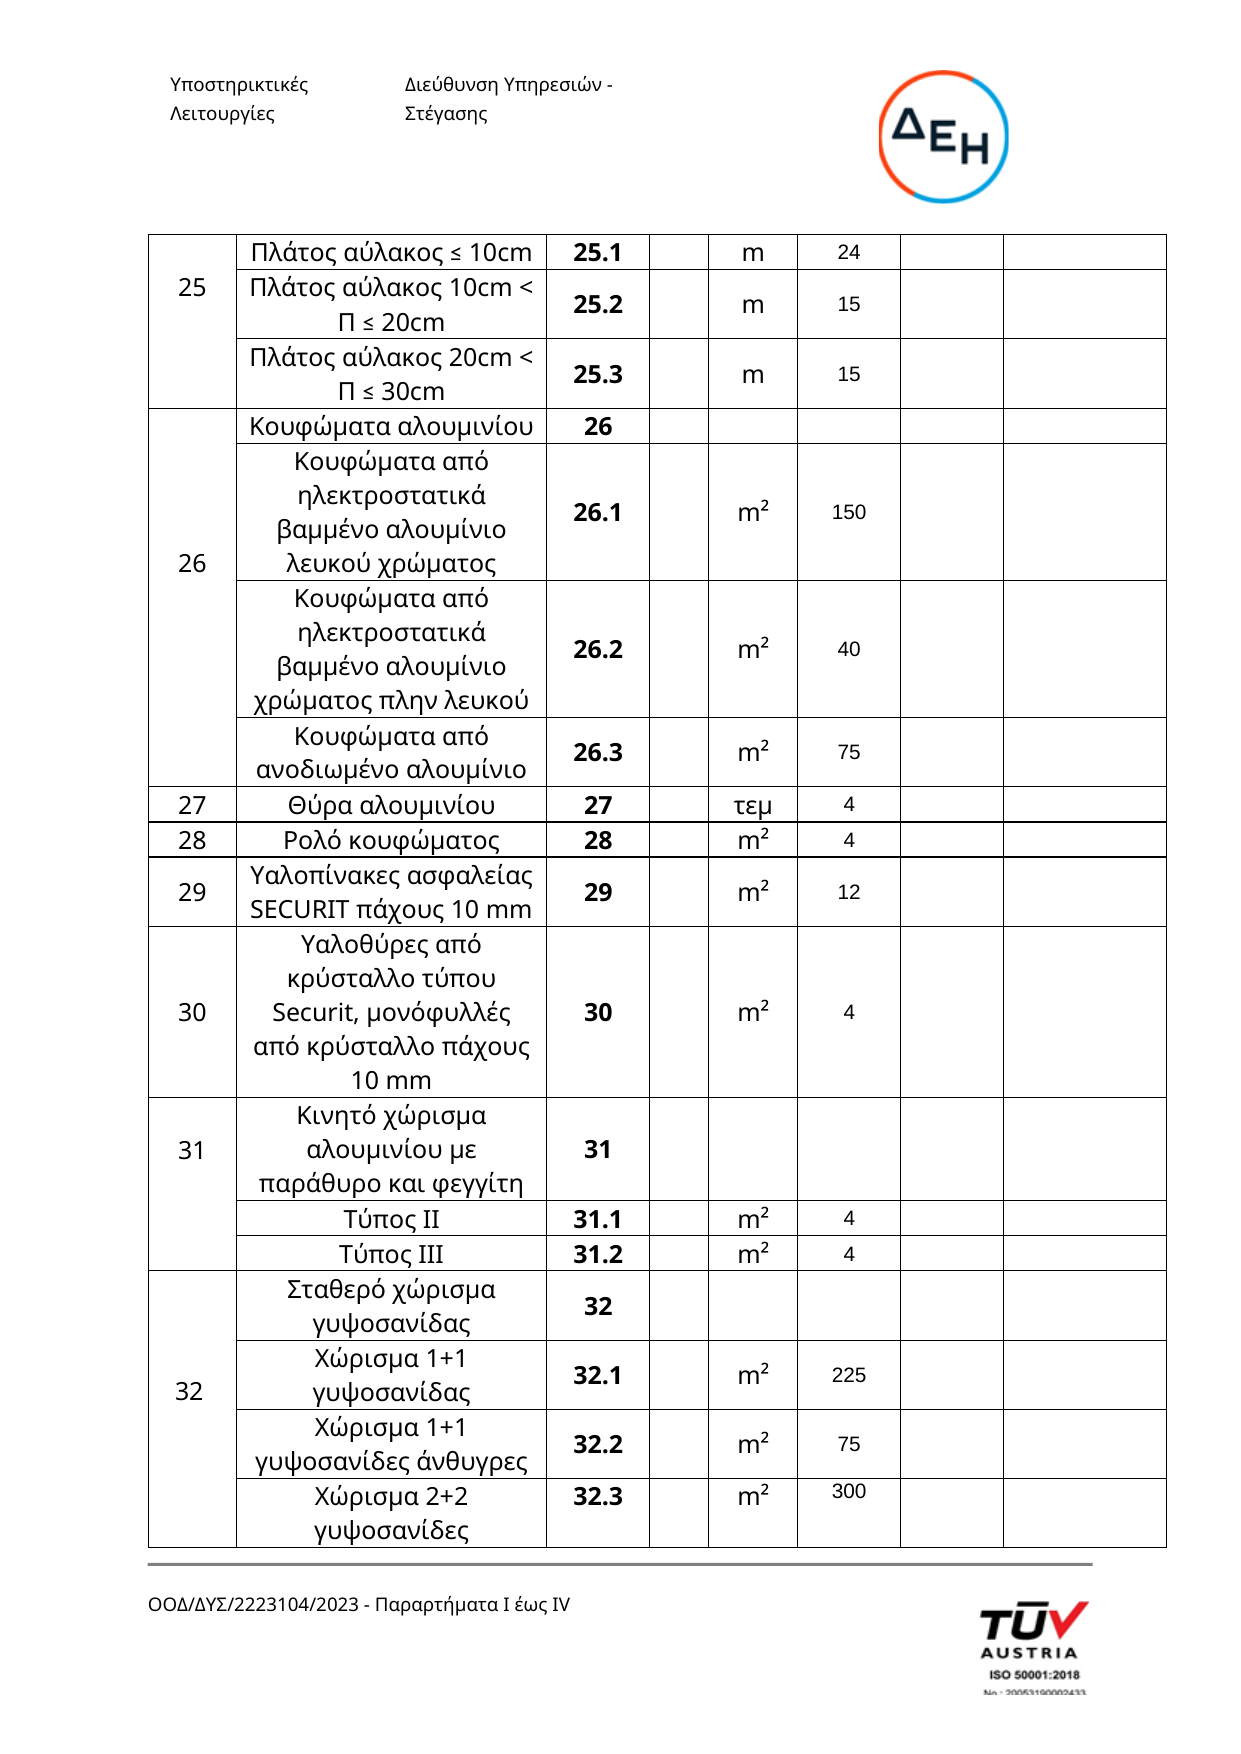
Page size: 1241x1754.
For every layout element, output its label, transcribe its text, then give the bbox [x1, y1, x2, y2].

table_cell 28 [149, 823, 236, 856]
table_cell 32.3 [547, 1479, 649, 1547]
table_cell [1004, 444, 1166, 580]
table_cell 25.3 [547, 339, 649, 407]
table_cell [1004, 787, 1166, 821]
table_cell m [709, 270, 797, 338]
table_cell m² [709, 858, 797, 926]
table_cell [1004, 1341, 1166, 1409]
table_cell [1004, 1236, 1166, 1270]
picture [961, 154, 1008, 202]
table_cell Υαλοθύρες από κρύσταλλο τύπου Securit, μονόφυλλές από κρύσταλλο πάχους 10 mm [237, 927, 546, 1097]
table_cell 27 [547, 787, 649, 821]
table_cell 32.2 [547, 1410, 649, 1478]
table_cell [901, 235, 1003, 269]
table_cell 4 [798, 1236, 900, 1270]
table_cell Υαλοπίνακες ασφαλείας SECURIT πάχους 10 mm [237, 858, 546, 926]
table_cell 32 [149, 1271, 236, 1547]
table_cell Χώρισμα 1+1 γυψοσανίδες άνθυγρες [237, 1410, 546, 1478]
table_cell [1004, 235, 1166, 269]
table_cell 40 [798, 581, 900, 717]
table_cell 25.2 [547, 270, 649, 338]
table_cell 4 [798, 787, 900, 821]
table_cell [650, 718, 708, 786]
table_cell [709, 409, 797, 442]
table_cell Θύρα αλουμινίου [237, 787, 546, 821]
table_cell 24 [798, 235, 900, 269]
table_cell m [709, 339, 797, 407]
table_cell 12 [798, 858, 900, 926]
table_cell [1004, 858, 1166, 926]
table_cell Τύπος ΙΙ [237, 1201, 546, 1235]
table_cell [709, 1271, 797, 1339]
table_cell [901, 339, 1003, 407]
table_cell [901, 1098, 1003, 1200]
table_cell 26 [149, 409, 236, 717]
table_cell [901, 1341, 1003, 1409]
table_cell [1004, 718, 1166, 786]
table_cell Κουφώματα από ηλεκτροστατικά βαμμένο αλουμίνιο χρώματος πλην λευκού [237, 581, 546, 717]
table_cell [650, 339, 708, 407]
table_cell [901, 444, 1003, 580]
table_cell 32.1 [547, 1341, 649, 1409]
table_cell [1004, 1201, 1166, 1235]
table_cell 75 [798, 718, 900, 786]
table_cell 29 [149, 858, 236, 926]
table_cell [901, 787, 1003, 821]
table_cell τεμ [709, 787, 797, 821]
table_cell 31 [149, 1098, 236, 1235]
table_cell 31.1 [547, 1201, 649, 1235]
table_cell Κουφώματα αλουμινίου [237, 409, 546, 442]
table_cell Ρολό κουφώματος [237, 823, 546, 856]
table_cell 31 [547, 1098, 649, 1200]
table_cell [1004, 581, 1166, 717]
table_cell [650, 444, 708, 580]
table_cell 15 [798, 270, 900, 338]
table_cell [650, 270, 708, 338]
table_cell Κινητό χώρισμα αλουμινίου με παράθυρο και φεγγίτη [237, 1098, 546, 1200]
table_cell 225 [798, 1341, 900, 1409]
table_cell m² [709, 1410, 797, 1478]
table_cell [1004, 1098, 1166, 1200]
table_cell [901, 823, 1003, 856]
table_cell [650, 235, 708, 269]
table_cell 26.1 [547, 444, 649, 580]
table_cell [901, 409, 1003, 442]
table_cell 4 [798, 1201, 900, 1235]
table_cell Χώρισμα 1+1 γυψοσανίδας [237, 1341, 546, 1409]
table_cell [901, 1479, 1003, 1547]
table_cell 25.1 [547, 235, 649, 269]
table_cell 31.2 [547, 1236, 649, 1270]
table_cell 26 [547, 409, 649, 442]
table_cell [1004, 270, 1166, 338]
table_cell [650, 823, 708, 856]
table_cell [901, 270, 1003, 338]
table_cell m² [709, 1201, 797, 1235]
table_cell 30 [547, 927, 649, 1097]
table_cell m² [709, 581, 797, 717]
table_cell [650, 581, 708, 717]
table_cell [149, 1235, 236, 1270]
table_cell [650, 787, 708, 821]
table_cell [1004, 1410, 1166, 1478]
table_cell 15 [798, 339, 900, 407]
table_cell m² [709, 718, 797, 786]
table_cell Πλάτος αύλακος 20cm < Π ≤ 30cm [237, 339, 546, 407]
table_cell [901, 858, 1003, 926]
table_cell m² [709, 444, 797, 580]
table_cell 26.2 [547, 581, 649, 717]
table_cell 150 [798, 444, 900, 580]
table_cell Κουφώματα από ανοδιωμένο αλουμίνιο [237, 718, 546, 786]
table_cell 28 [547, 823, 649, 856]
table_cell 26.3 [547, 718, 649, 786]
table_cell [650, 1410, 708, 1478]
picture [877, 70, 1008, 202]
table_cell [901, 1271, 1003, 1339]
table_cell [901, 718, 1003, 786]
table_cell [650, 409, 708, 442]
table_cell 29 [547, 858, 649, 926]
table_cell [149, 717, 236, 786]
table_cell [798, 409, 900, 442]
table_cell [650, 1341, 708, 1409]
table_cell [1004, 823, 1166, 856]
table_cell m² [709, 1341, 797, 1409]
table_cell [650, 1201, 708, 1235]
table_cell 25 [149, 235, 236, 407]
table_cell [1004, 409, 1166, 442]
table_cell Πλάτος αύλακος 10cm < Π ≤ 20cm [237, 270, 546, 338]
table_cell Πλάτος αύλακος ≤ 10cm [237, 235, 546, 269]
table_cell 32 [547, 1271, 649, 1339]
table_cell [1004, 339, 1166, 407]
table_cell 4 [798, 927, 900, 1097]
table_cell Χώρισμα 2+2 γυψοσανίδες [237, 1479, 546, 1547]
table_cell [650, 858, 708, 926]
table_cell [650, 1236, 708, 1270]
table_cell [901, 927, 1003, 1097]
table_cell [650, 1479, 708, 1547]
table_cell m [709, 235, 797, 269]
table_cell [1004, 1271, 1166, 1339]
table_cell m² [709, 927, 797, 1097]
table_cell m² [709, 1236, 797, 1270]
table_cell 300 [798, 1479, 900, 1547]
table_cell m² [709, 1479, 797, 1547]
table_cell [901, 1410, 1003, 1478]
table_cell Σταθερό χώρισμα γυψοσανίδας [237, 1271, 546, 1339]
table_cell [650, 1271, 708, 1339]
table_cell Τύπος ΙΙΙ [237, 1236, 546, 1270]
table_cell 30 [149, 927, 236, 1097]
table_cell m² [709, 823, 797, 856]
table_cell [650, 927, 708, 1097]
table_cell [901, 1201, 1003, 1235]
table_cell [650, 1098, 708, 1200]
table_cell [901, 581, 1003, 717]
table_cell Κουφώματα από ηλεκτροστατικά βαμμένο αλουμίνιο λευκού χρώματος [237, 444, 546, 580]
table_cell [798, 1098, 900, 1200]
table_cell [709, 1098, 797, 1200]
table_cell [901, 1236, 1003, 1270]
table_cell 75 [798, 1410, 900, 1478]
table_cell [1004, 1479, 1166, 1547]
table_cell [798, 1271, 900, 1339]
table_cell [1004, 927, 1166, 1097]
table_cell 4 [798, 823, 900, 856]
table_cell 27 [149, 787, 236, 821]
